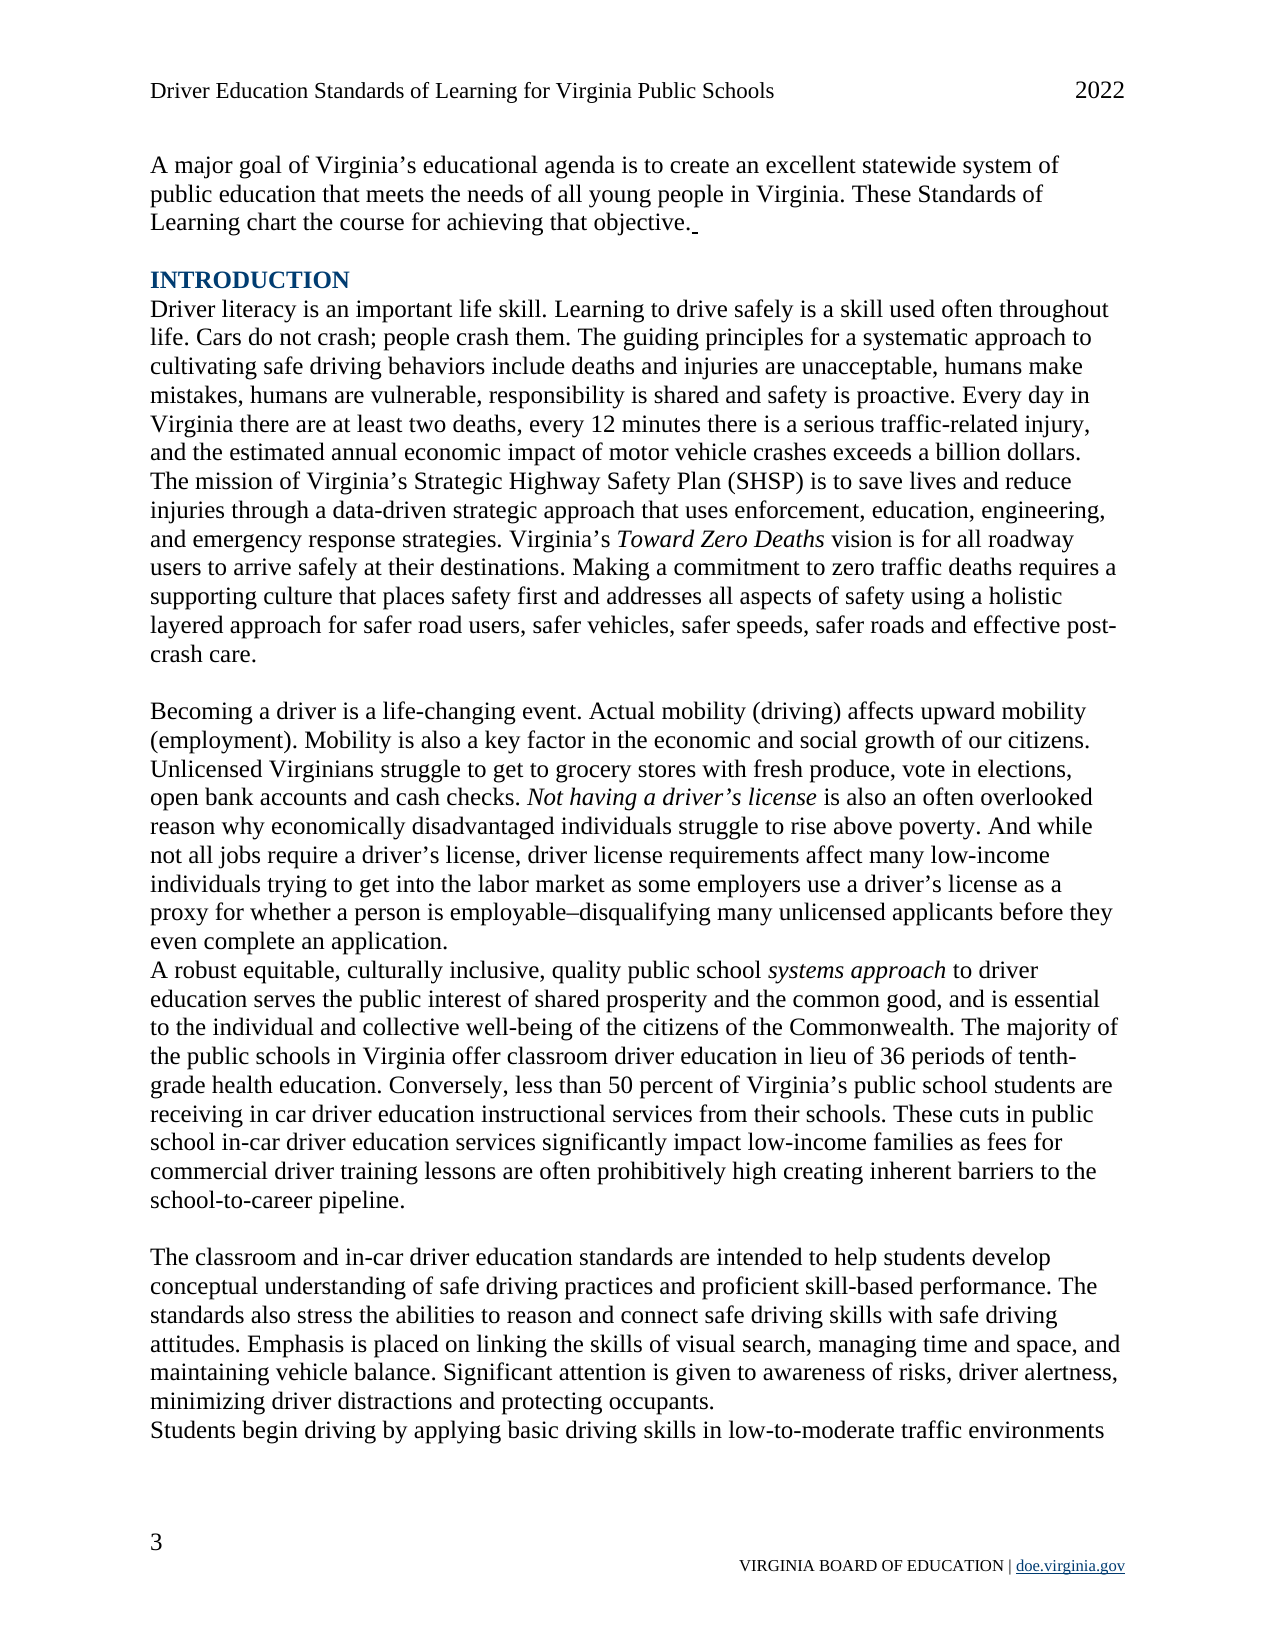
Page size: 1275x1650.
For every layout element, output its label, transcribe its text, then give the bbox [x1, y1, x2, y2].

text Driver literacy is an important life skill. Learning to drive safely is a skill used often throughout life. Cars do not crash; people crash them. The guiding principles for a systematic approach to cultivating safe driving behaviors include deaths and injuries are unacceptable, humans make mistakes, humans are vulnerable, responsibility is shared and safety is proactive. Every day in Virginia there are at least two deaths, every 12 minutes there is a serious traffic-related injury, and the estimated annual economic impact of motor vehicle crashes exceeds a billion dollars. The mission of Virginia’s Strategic Highway Safety Plan (SHSP) is to save lives and reduce injuries through a data-driven strategic approach that uses enforcement, education, engineering, and emergency response strategies. Virginia’s Toward Zero Deaths vision is for all roadway users to arrive safely at their destinations. Making a commitment to zero traffic deaths requires a supporting culture that places safety first and addresses all aspects of safety using a holistic layered approach for safer road users, safer vehicles, safer speeds, safer roads and effective post-crash care. [150, 294, 1125, 667]
text Becoming a driver is a life-changing event. Actual mobility (driving) affects upward mobility (employment). Mobility is also a key factor in the economic and social growth of our citizens. Unlicensed Virginians struggle to get to grocery stores with fresh produce, vote in elections, open bank accounts and cash checks. Not having a driver’s license is also an often overlooked reason why economically disadvantaged individuals struggle to rise above poverty. And while not all jobs require a driver’s license, driver license requirements affect many low-income individuals trying to get into the labor market as some employers use a driver’s license as a proxy for whether a person is employable–disqualifying many unlicensed applicants before they even complete an application. [150, 696, 1125, 955]
subtitle Introduction [150, 265, 1125, 294]
text A robust equitable, culturally inclusive, quality public school systems approach to driver education serves the public interest of shared prosperity and the common good, and is essential to the individual and collective well-being of the citizens of the Commonwealth. The majority of the public schools in Virginia offer classroom driver education in lieu of 36 periods of tenth- grade health education. Conversely, less than 50 percent of Virginia’s public school students are receiving in car driver education instructional services from their schools. These cuts in public school in-car driver education services significantly impact low-income families as fees for commercial driver training lessons are often prohibitively high creating inherent barriers to the school-to-career pipeline. [150, 955, 1125, 1242]
text A major goal of Virginia’s educational agenda is to create an excellent statewide system of public education that meets the needs of all young people in Virginia. These Standards of Learning chart the course for achieving that objective. [150, 150, 1125, 236]
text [150, 1242, 1125, 1444]
